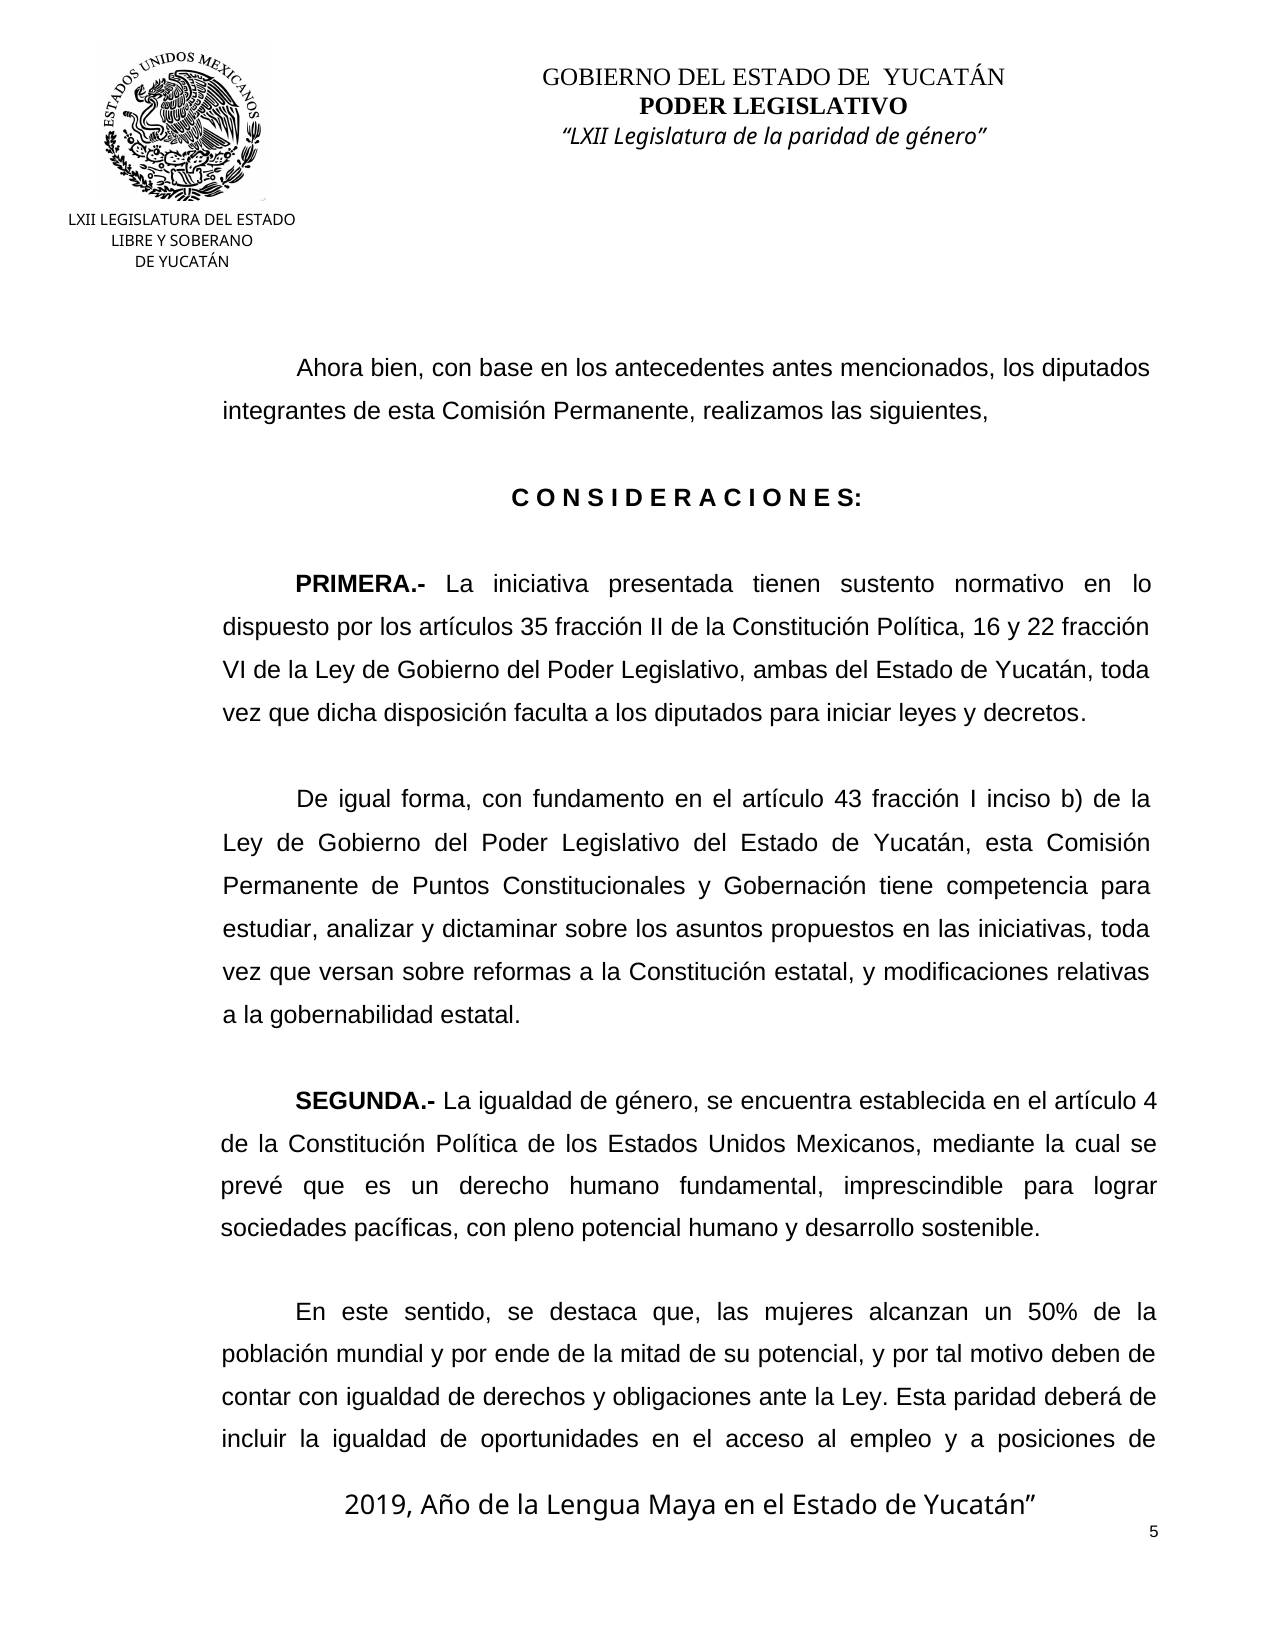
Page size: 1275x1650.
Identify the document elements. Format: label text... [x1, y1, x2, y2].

text C O N S I D E R A C I O N E S: [221, 483, 1152, 511]
text De igual forma, con fundamento en el artículo 43 fracción I inciso b) de la Ley de Gobierno del Poder Legislativo del Estado de Yucatán, esta Comisión Permanente de Puntos Constitucionales y Gobernación tiene competencia para estudiar, analizar y dictaminar sobre los asuntos propuestos en las iniciativas, toda vez que versan sobre reformas a la Constitución estatal, y modificaciones relativas a la gobernabilidad estatal. [222, 784, 1152, 1029]
text PRIMERA.- La iniciativa presentada tienen sustento normativo en lo dispuesto por los artículos 35 fracción II de la Constitución Política, 16 y 22 fracción VI de la Ley de Gobierno del Poder Legislativo, ambas del Estado de Yucatán, toda vez que dicha disposición faculta a los diputados para iniciar leyes y decretos. [222, 569, 1152, 727]
text SEGUNDA.- La igualdad de género, se encuentra establecida en el artículo 4 de la Constitución Política de los Estados Unidos Mexicanos, mediante la cual se prevé que es un derecho humano fundamental, imprescindible para lograr sociedades pacíficas, con pleno potencial humano y desarrollo sostenible. [220, 1086, 1159, 1242]
picture [98, 42, 267, 201]
text Ahora bien, con base en los antecedentes antes mencionados, los diputados integrantes de esta Comisión Permanente, realizamos las siguientes, [222, 353, 1152, 425]
